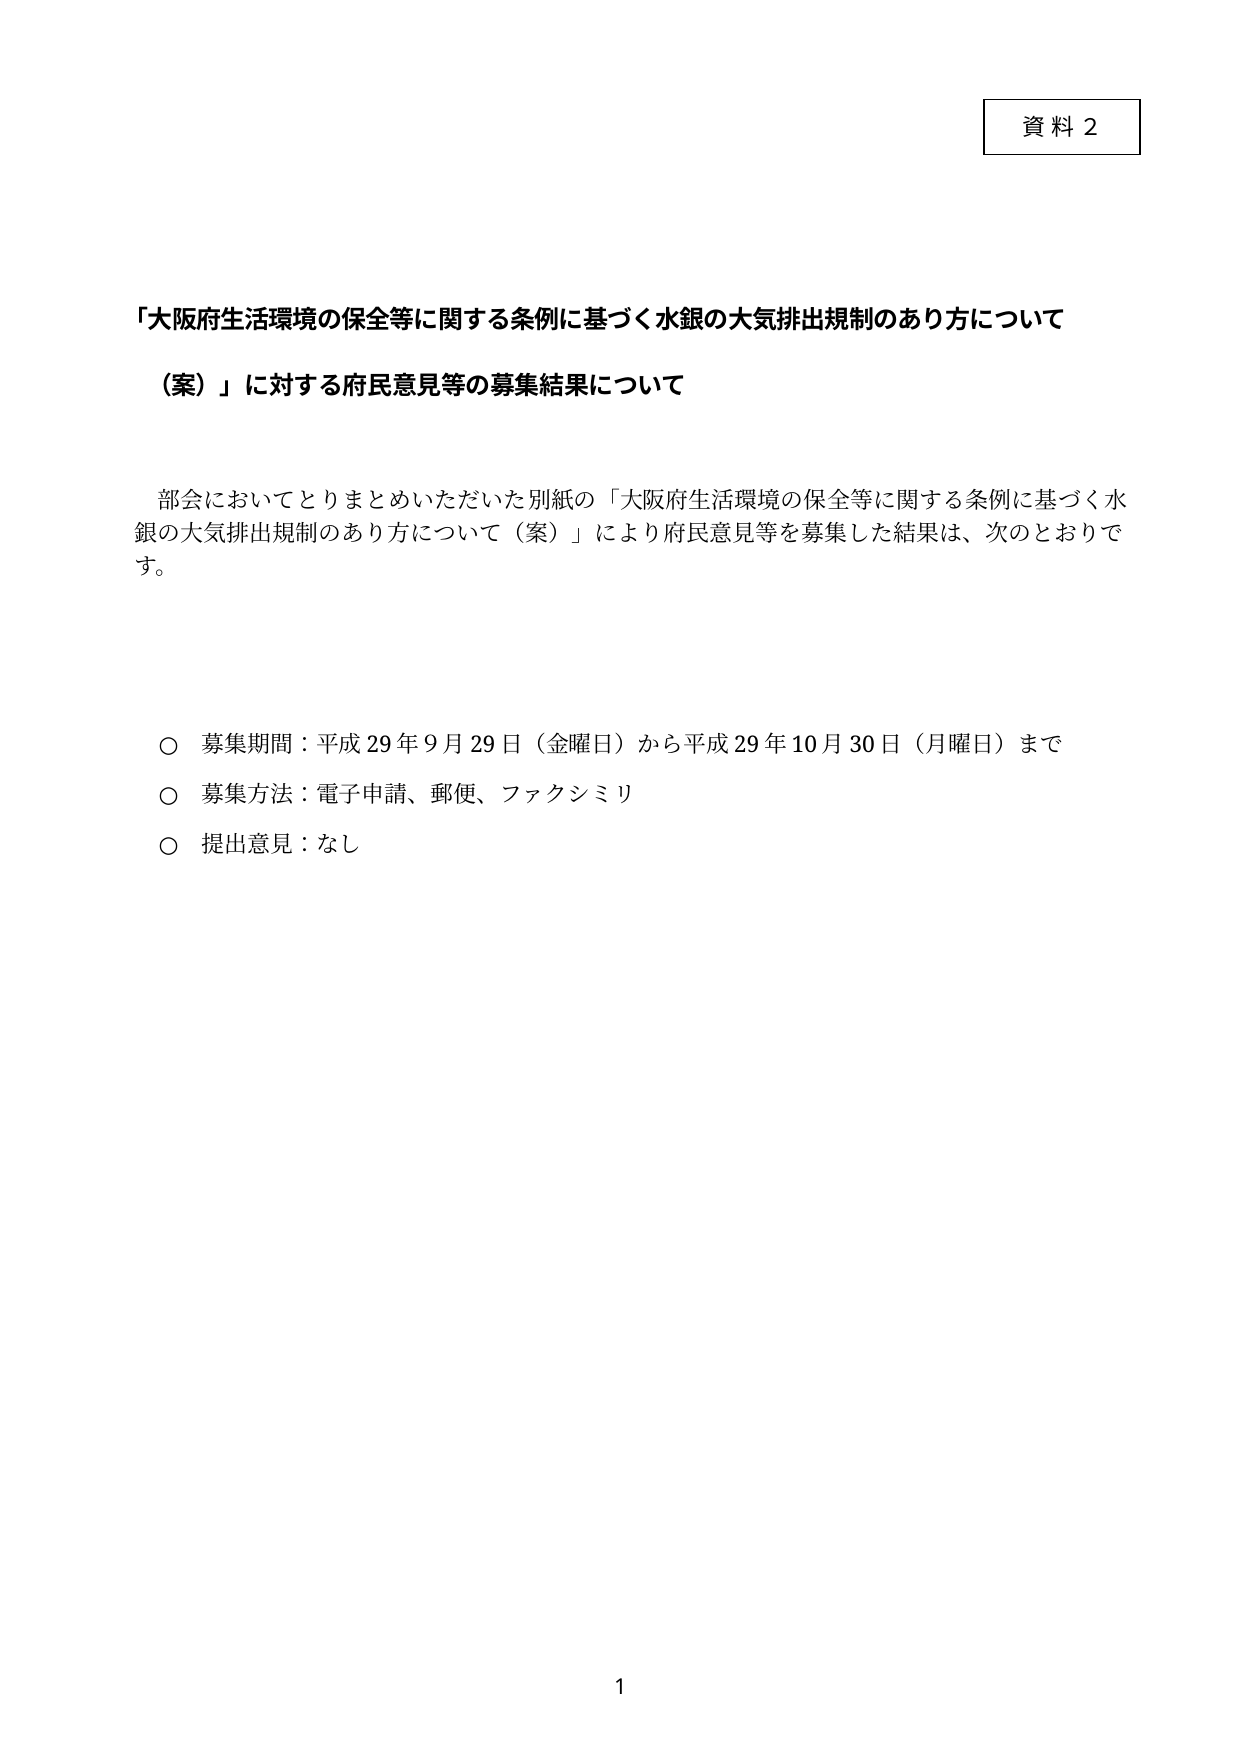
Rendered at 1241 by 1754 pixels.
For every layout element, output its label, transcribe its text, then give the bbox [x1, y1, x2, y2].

text 部会においてとりまとめいただいた別紙の「大阪府生活環境の保全等に関する条例に基づく水銀の大気排出規制のあり方について（案）」により府民意見等を募集した結果は、次のとおりです。 [134, 482, 1128, 581]
text ○ 募集方法：電子申請、郵便、ファクシミリ [112, 762, 1128, 812]
text ○ 募集期間：平成29年９月29日（金曜日）から平成29年10月30日（月曜日）まで [112, 712, 1128, 762]
text ○ 提出意見：なし [112, 812, 1128, 862]
text 「大阪府生活環境の保全等に関する条例に基づく水銀の大気排出規制のあり方について（案）」に対する府民意見等の募集結果について [123, 284, 1128, 416]
